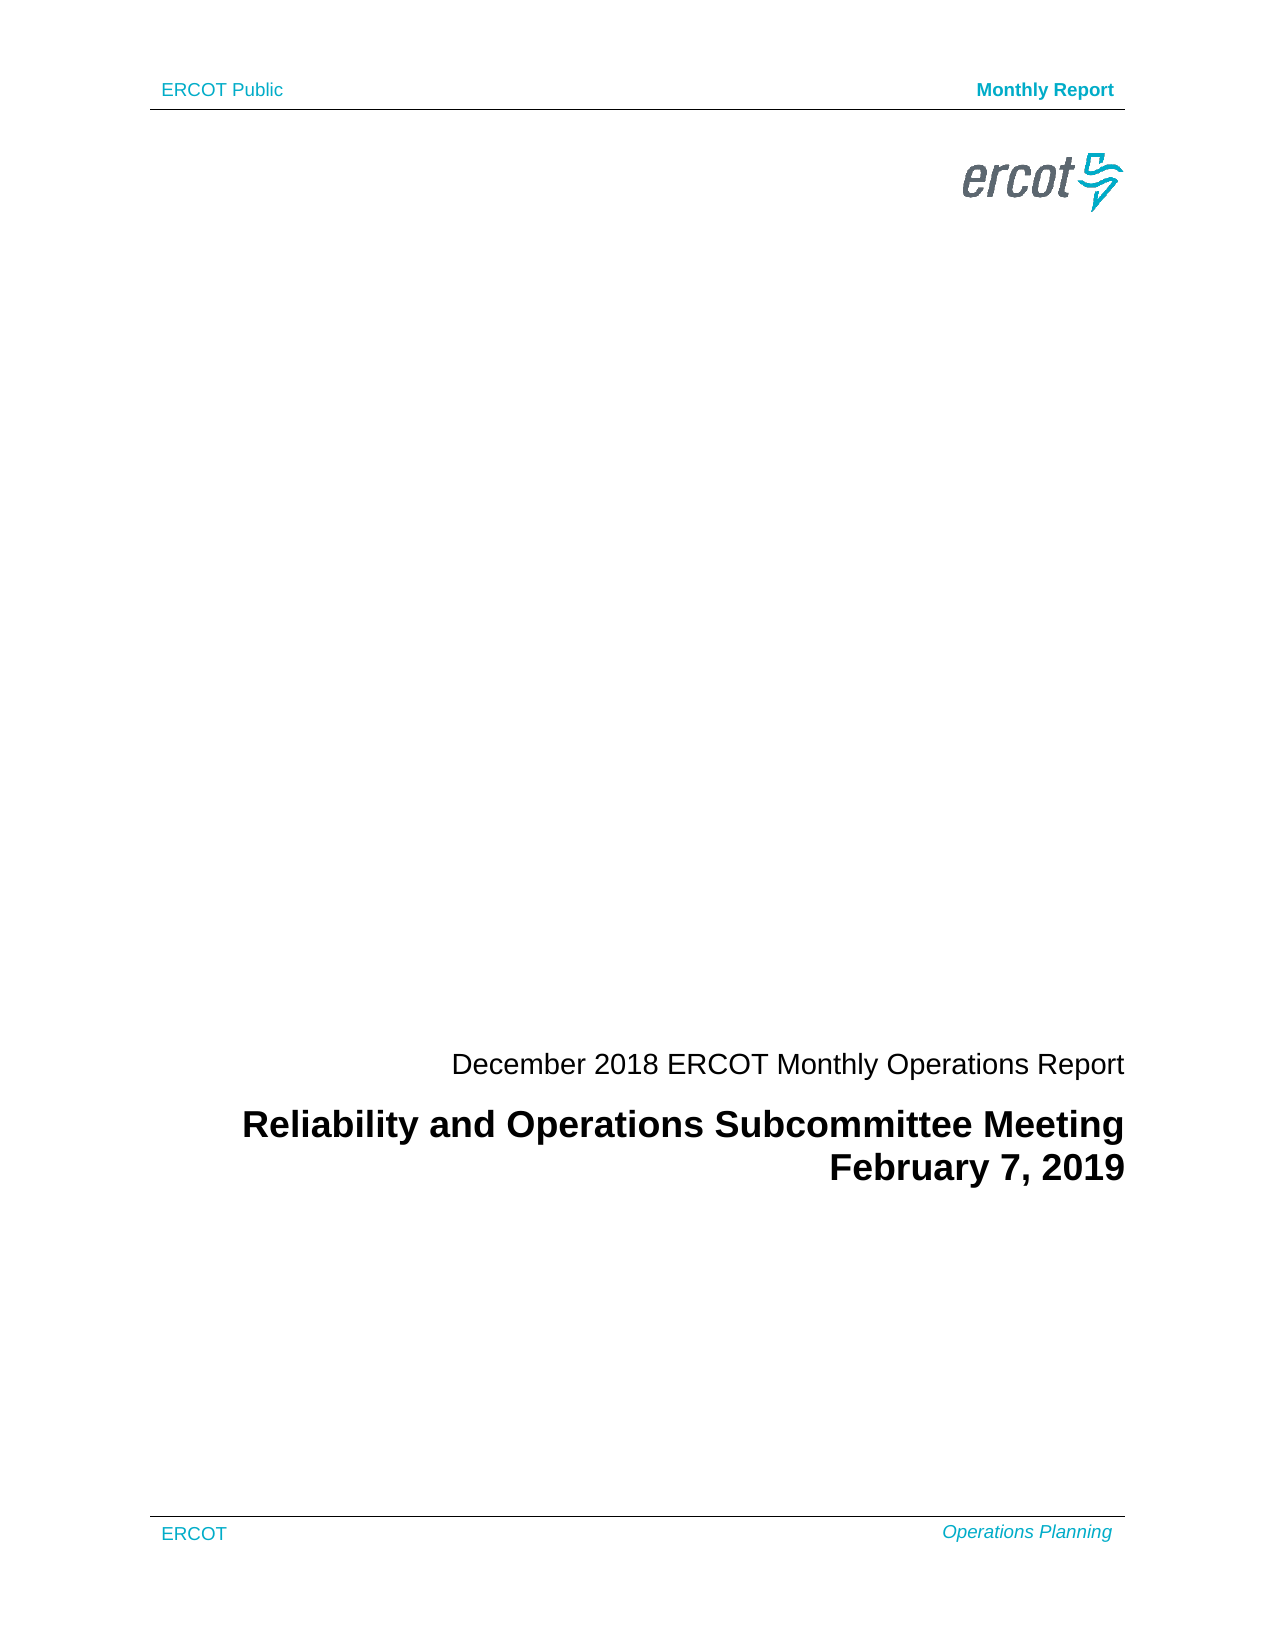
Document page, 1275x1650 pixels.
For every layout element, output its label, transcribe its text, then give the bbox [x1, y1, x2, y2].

text February 7, 2019 [150, 1146, 1125, 1189]
text December 2018 ERCOT Monthly Operations Report [150, 1047, 1125, 1102]
picture [959, 150, 1125, 214]
text Reliability and Operations Subcommittee Meeting [150, 1102, 1125, 1146]
